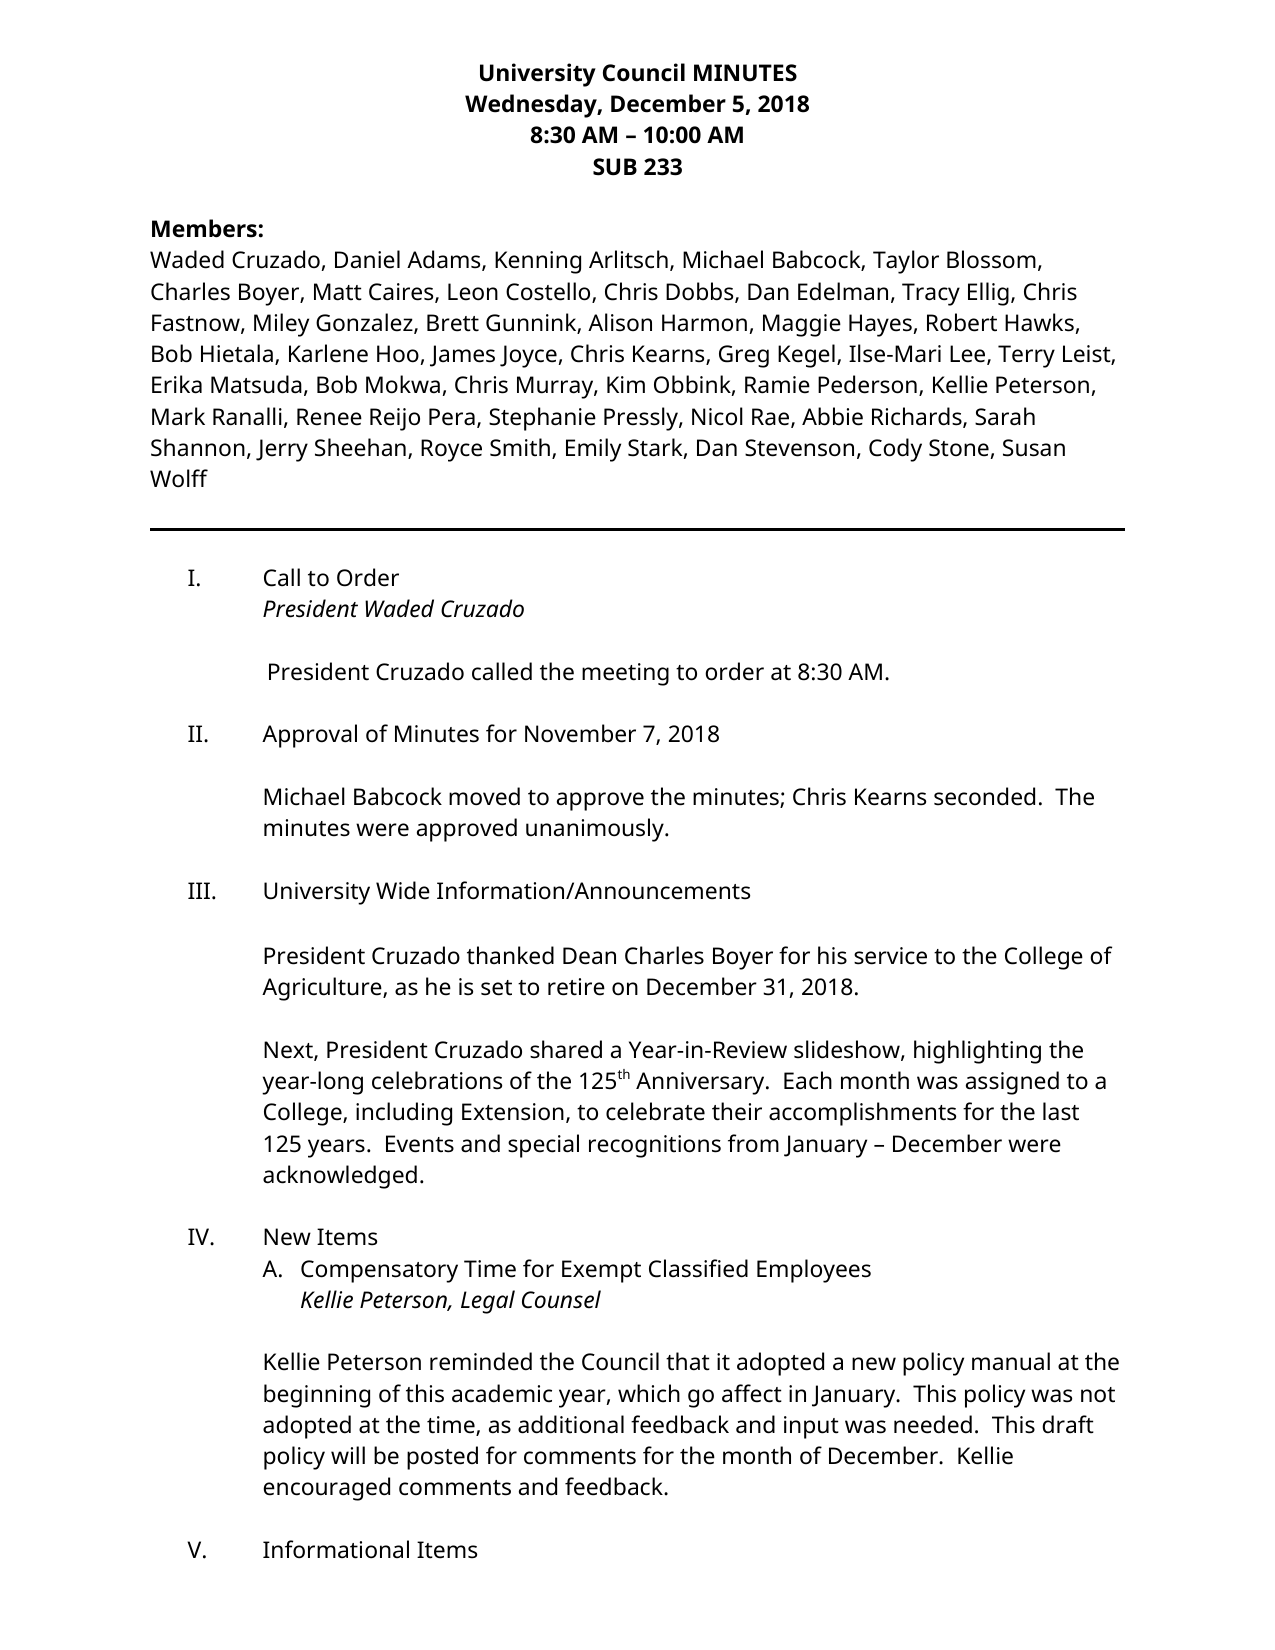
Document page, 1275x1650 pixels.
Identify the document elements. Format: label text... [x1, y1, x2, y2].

text Next, President Cruzado shared a Year-in-Review slideshow, highlighting the year-long celebrations of the 125th Anniversary. Each month was assigned to a College, including Extension, to celebrate their accomplishments for the last 125 years. Events and special recognitions from January – December were acknowledged. [262, 1034, 1125, 1190]
text Waded Cruzado, Daniel Adams, Kenning Arlitsch, Michael Babcock, Taylor Blossom, Charles Boyer, Matt Caires, Leon Costello, Chris Dobbs, Dan Edelman, Tracy Ellig, Chris Fastnow, Miley Gonzalez, Brett Gunnink, Alison Harmon, Maggie Hayes, Robert Hawks, Bob Hietala, Karlene Hoo, James Joyce, Chris Kearns, Greg Kegel, Ilse-Mari Lee, Terry Leist, Erika Matsuda, Bob Mokwa, Chris Murray, Kim Obbink, Ramie Pederson, Kellie Peterson, Mark Ranalli, Renee Reijo Pera, Stephanie Pressly, Nicol Rae, Abbie Richards, Sarah Shannon, Jerry Sheehan, Royce Smith, Emily Stark, Dan Stevenson, Cody Stone, Susan Wolff [150, 244, 1125, 494]
text President Cruzado thanked Dean Charles Boyer for his service to the College of Agriculture, as he is set to retire on December 31, 2018. [262, 940, 1125, 1002]
list Approval of Minutes for November 7, 2018 [187, 718, 1125, 750]
text Kellie Peterson reminded the Council that it adopted a new policy manual at the beginning of this academic year, which go affect in January. This policy was not adopted at the time, as additional feedback and input was needed. This draft policy will be posted for comments for the month of December. Kellie encouraged comments and feedback. [262, 1346, 1125, 1502]
list Compensatory Time for Exempt Classified Employees [262, 1252, 1125, 1284]
text President Cruzado called the meeting to order at 8:30 AM. [150, 656, 1125, 687]
text Members: [150, 213, 1125, 244]
list Kellie Peterson, Legal Counsel [300, 1284, 1125, 1315]
list Call to Order [187, 562, 1125, 593]
list University Wide Information/Announcements [187, 875, 1125, 940]
text University Council MINUTES [150, 57, 1125, 88]
list Informational Items [187, 1534, 1125, 1565]
text Wednesday, December 5, 2018 [150, 88, 1125, 119]
list New Items [187, 1221, 1125, 1252]
list Michael Babcock moved to approve the minutes; Chris Kearns seconded. The minutes were approved unanimously. [262, 781, 1125, 843]
text SUB 233 [150, 151, 1125, 182]
text 8:30 AM – 10:00 AM [150, 119, 1125, 151]
text President Waded Cruzado [187, 593, 1125, 625]
